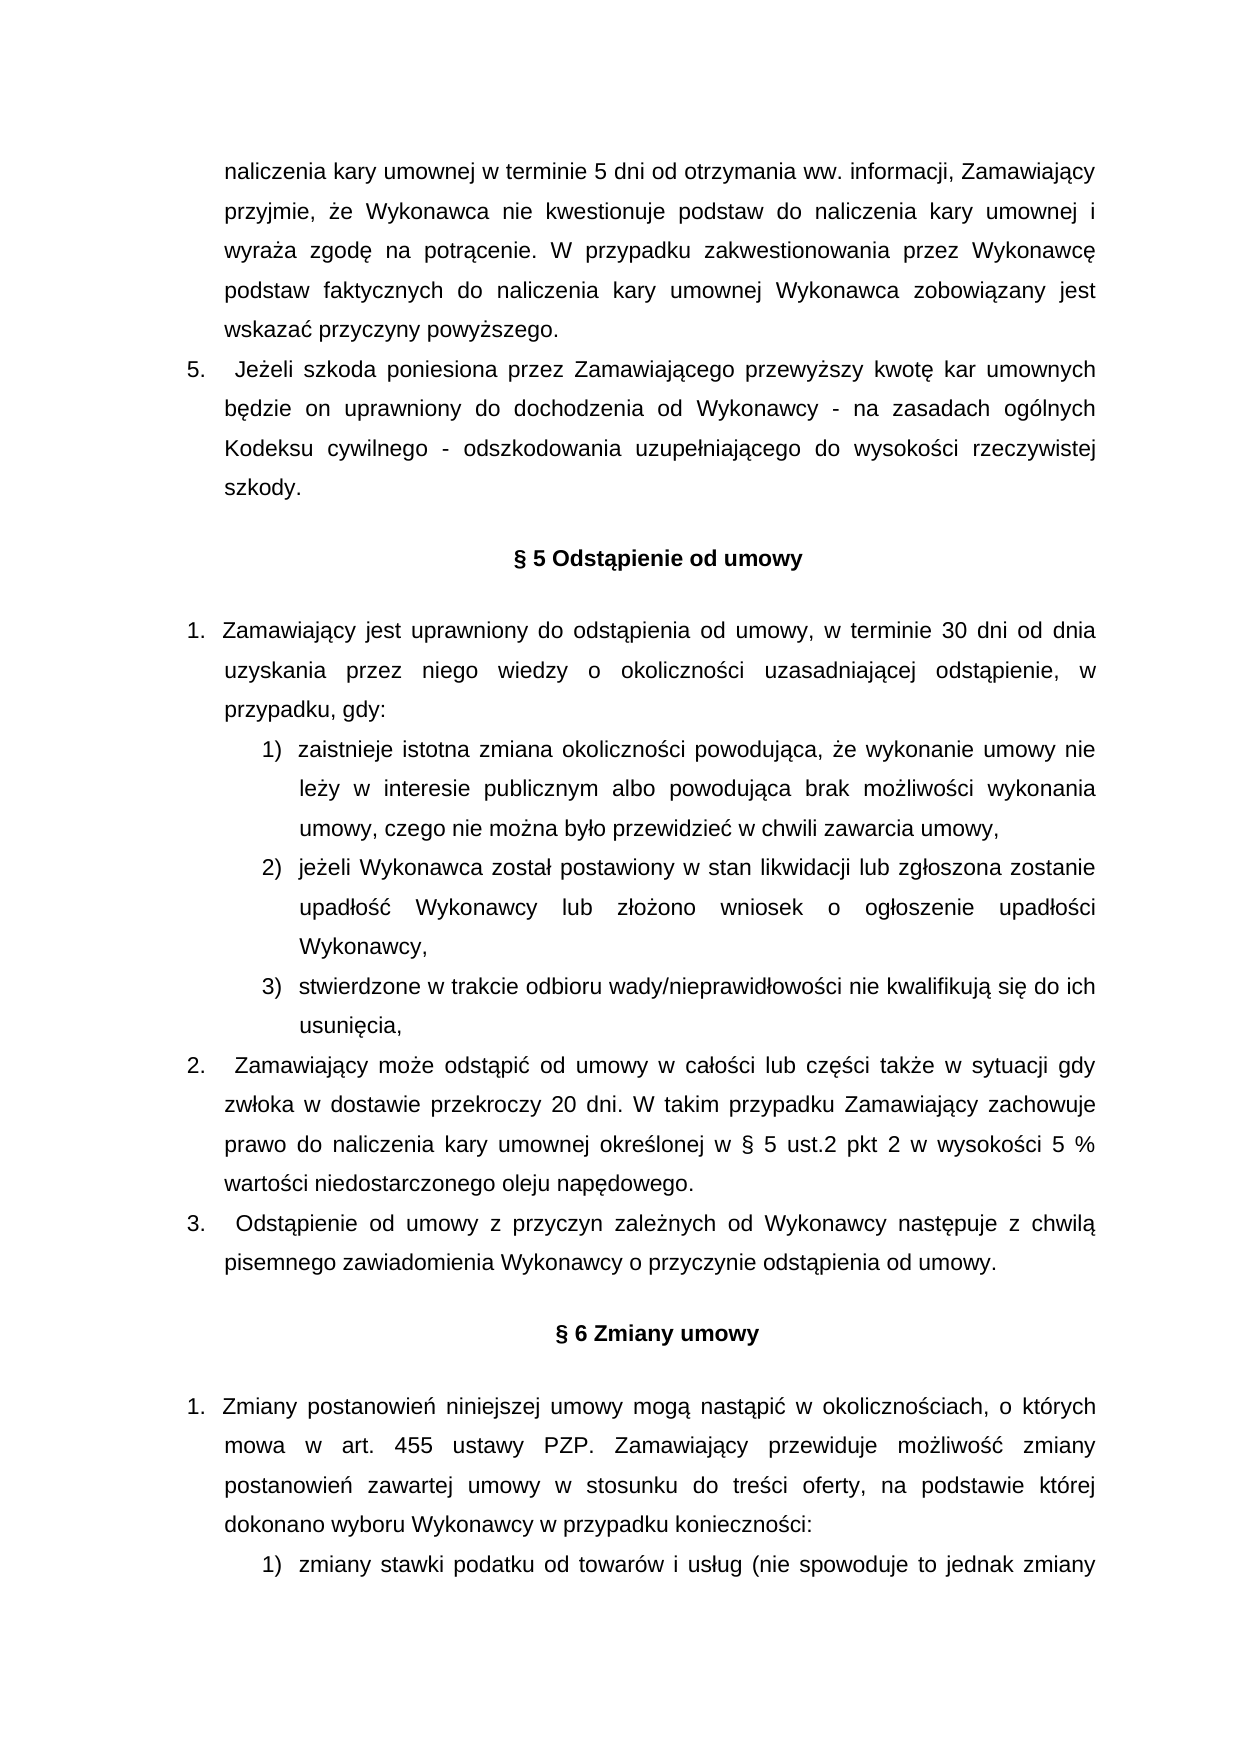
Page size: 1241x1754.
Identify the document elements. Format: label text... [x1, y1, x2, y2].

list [262, 1541, 1096, 1580]
list Zamawiający jest uprawniony do odstąpienia od umowy, w terminie 30 dni od dnia uzyskania przez niego wiedzy o okoliczności uzasadniającej odstąpienie, w przypadku, gdy: [187, 607, 1096, 726]
text § 5 Odstąpienie od umowy [514, 548, 1096, 571]
list Zmiany postanowień niniejszej umowy mogą nastąpić w okolicznościach, o których mowa w art. 455 ustawy PZP. Zamawiający przewiduje możliwość zmiany postanowień zawartej umowy w stosunku do treści oferty, na podstawie której dokonano wyboru Wykonawcy w przypadku konieczności: [187, 1383, 1096, 1541]
list stwierdzone w trakcie odbioru wady/nieprawidłowości nie kwalifikują się do ich usunięcia, [262, 963, 1096, 1042]
list zaistnieje istotna zmiana okoliczności powodująca, że wykonanie umowy nie leży w interesie publicznym albo powodująca brak możliwości wykonania umowy, czego nie można było przewidzieć w chwili zawarcia umowy, [262, 726, 1096, 844]
list Zamawiający może odstąpić od umowy w całości lub części także w sytuacji gdy zwłoka w dostawie przekroczy 20 dni. W takim przypadku Zamawiający zachowuje prawo do naliczenia kary umownej określonej w § 5 ust.2 pkt 2 w wysokości 5 % wartości niedostarczonego oleju napędowego. [187, 1042, 1096, 1199]
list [187, 148, 1096, 345]
text § 6 Zmiany umowy [555, 1323, 1096, 1346]
list Odstąpienie od umowy z przyczyn zależnych od Wykonawcy następuje z chwilą pisemnego zawiadomienia Wykonawcy o przyczynie odstąpienia od umowy. [187, 1199, 1096, 1278]
list jeżeli Wykonawca został postawiony w stan likwidacji lub zgłoszona zostanie upadłość Wykonawcy lub złożono wniosek o ogłoszenie upadłości Wykonawcy, [262, 844, 1096, 963]
list Jeżeli szkoda poniesiona przez Zamawiającego przewyższy kwotę kar umownych będzie on uprawniony do dochodzenia od Wykonawcy - na zasadach ogólnych Kodeksu cywilnego - odszkodowania uzupełniającego do wysokości rzeczywistej szkody. [187, 345, 1096, 503]
